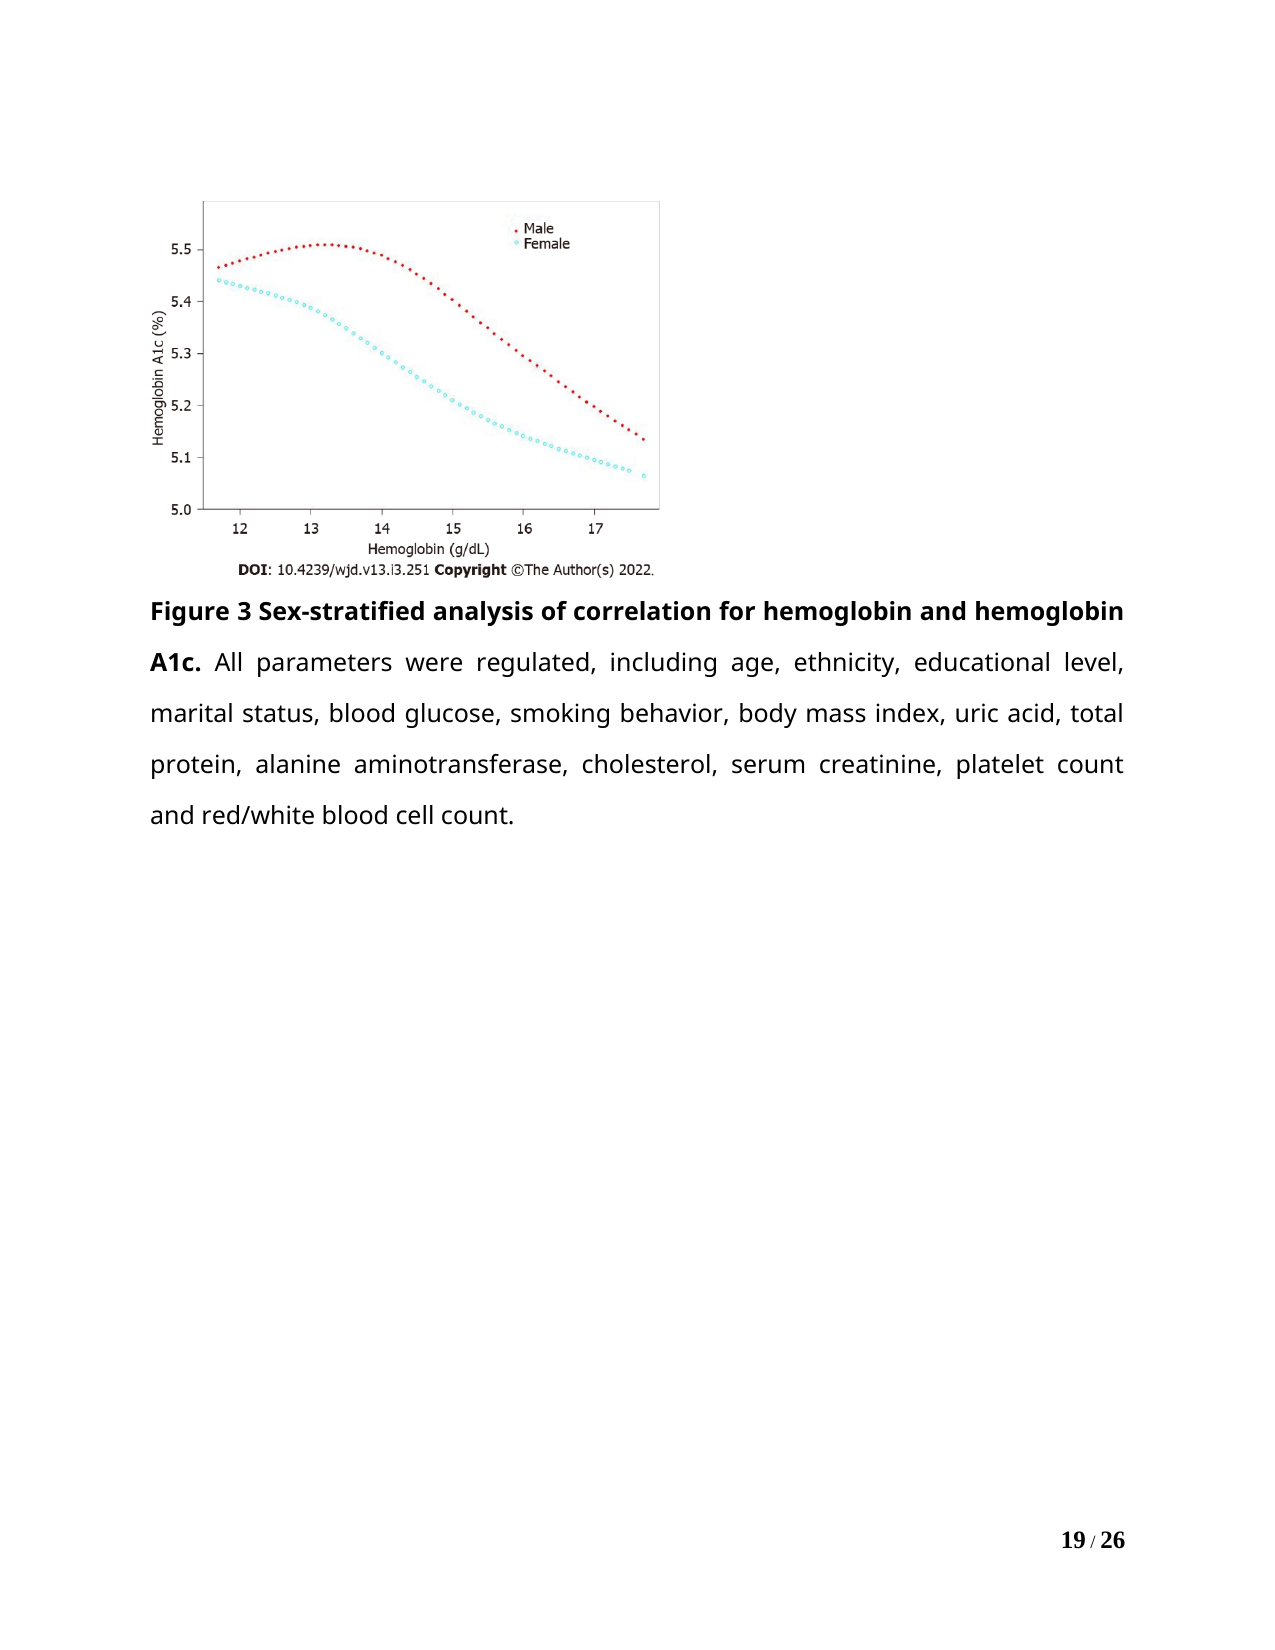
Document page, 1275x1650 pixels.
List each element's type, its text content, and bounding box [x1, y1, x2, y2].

text Figure 3 Sex-stratified analysis of correlation for hemoglobin and hemoglobin A1c. All parameters were regulated, including age, ethnicity, educational level, marital status, blood glucose, smoking behavior, body mass index, uric acid, total protein, alanine aminotransferase, cholesterol, serum creatinine, platelet count and red/white blood cell count. [150, 593, 1125, 832]
picture [150, 201, 660, 580]
